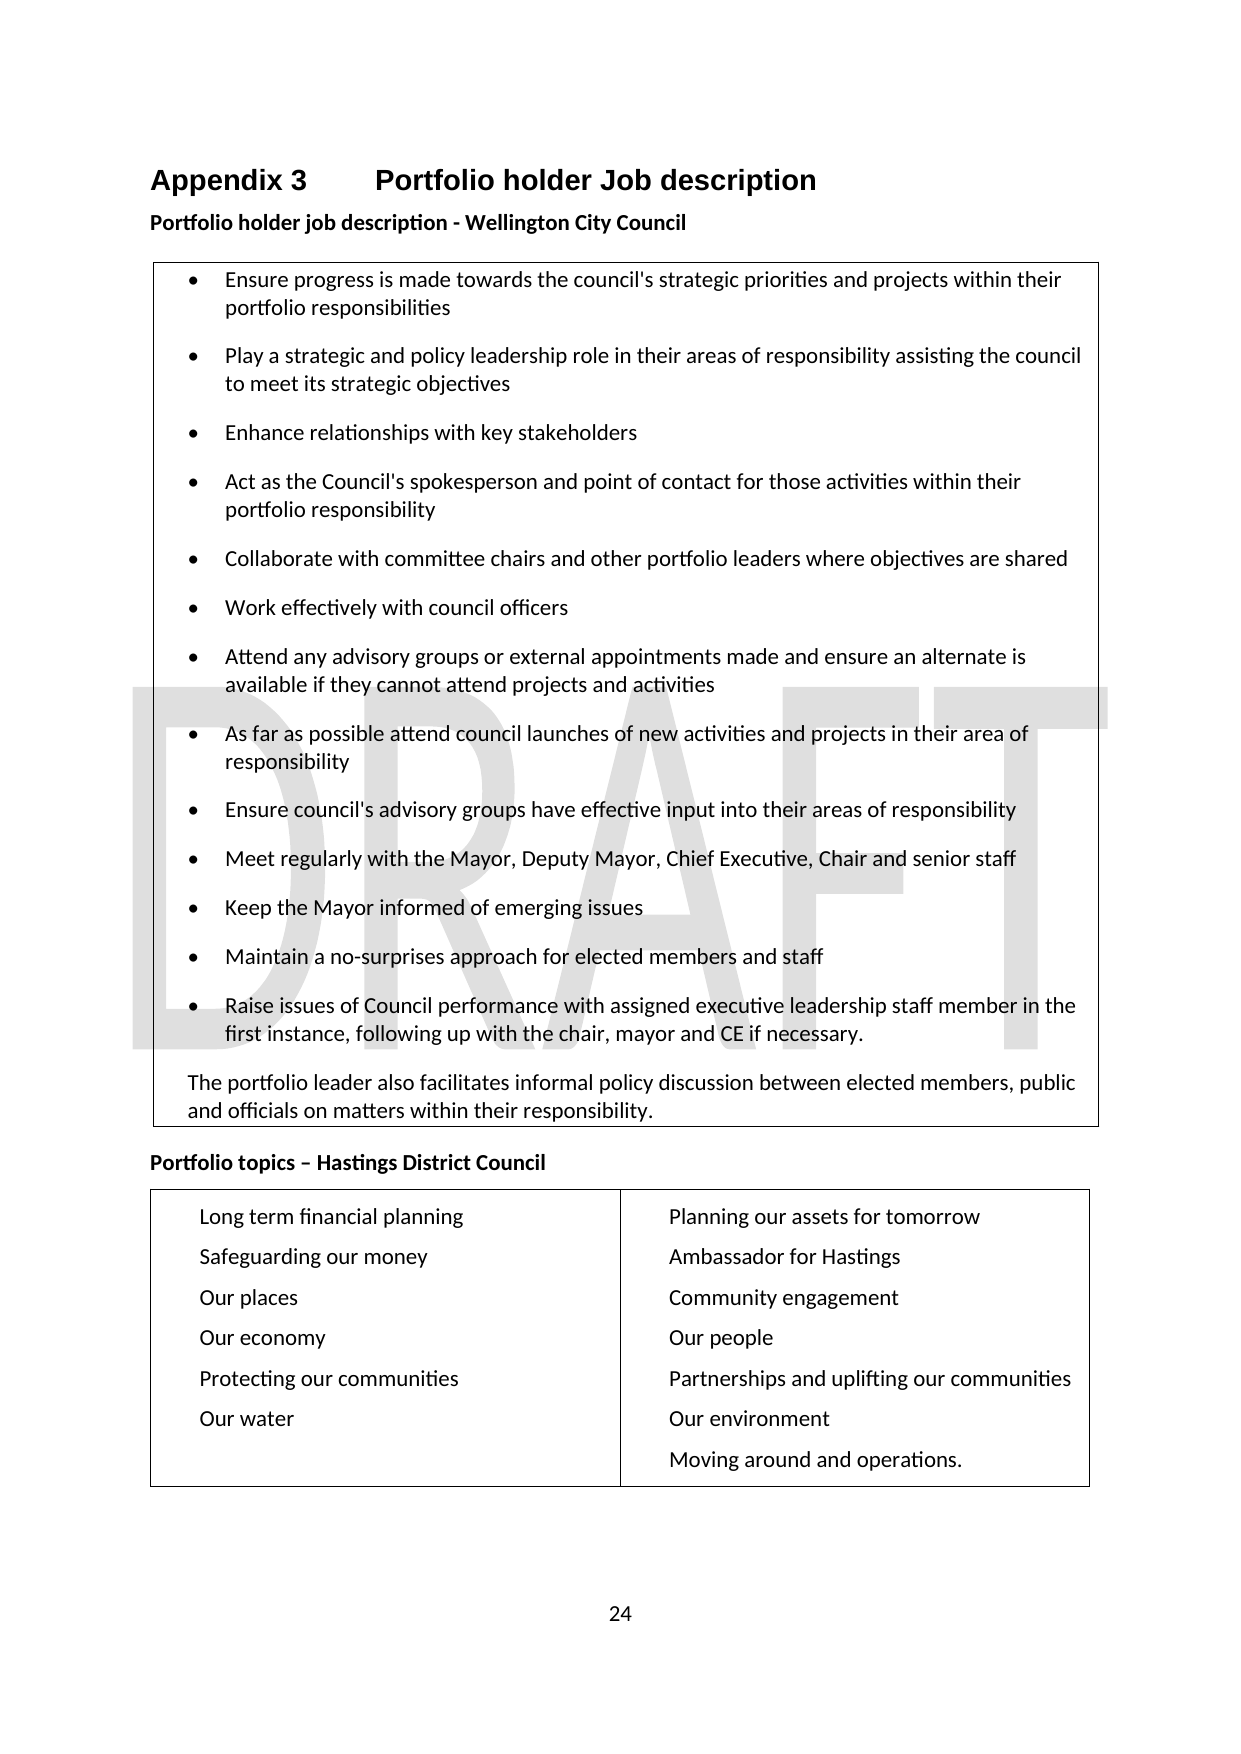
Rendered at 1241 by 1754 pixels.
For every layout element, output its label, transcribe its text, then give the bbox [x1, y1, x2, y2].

subtitle Appendix 3 Portfolio holder Job description [150, 162, 1090, 196]
list Maintain a no-surprises approach for elected members and staff [154, 939, 1098, 970]
list Attend any advisory groups or external appointments made and ensure an alternate is available if they cannot attend projects and activities [154, 639, 1098, 698]
list Act as the Council's spokesperson and point of contact for those activities within their portfolio responsibility [154, 464, 1098, 523]
text The portfolio leader also facilitates informal policy discussion between elected members, public and officials on matters within their responsibility. [154, 1065, 1098, 1126]
table_header Planning our assets for tomorrow Ambassador for Hastings Community engagement Our people Partnerships and uplifting our communities Our environment Moving around and operations. [621, 1190, 1089, 1486]
list Ensure progress is made towards the council's strategic priorities and projects within their portfolio responsibilities [154, 263, 1098, 321]
list Keep the Mayor informed of emerging issues [154, 890, 1098, 921]
list Play a strategic and policy leadership role in their areas of responsibility assisting the council to meet its strategic objectives [154, 338, 1098, 398]
list Meet regularly with the Mayor, Deputy Mayor, Chief Executive, Chair and senior staff [154, 841, 1098, 872]
list Enhance relationships with key stakeholders [154, 415, 1098, 446]
list Collaborate with committee chairs and other portfolio leaders where objectives are shared [154, 541, 1098, 572]
text Portfolio holder job description - Wellington City Council [150, 208, 1090, 237]
text Portfolio topics – Hastings District Council [150, 1148, 1090, 1176]
list Work effectively with council officers [154, 590, 1098, 621]
list Raise issues of Council performance with assigned executive leadership staff member in the first instance, following up with the chair, mayor and CE if necessary. [154, 988, 1098, 1047]
list Ensure council's advisory groups have effective input into their areas of responsibility [154, 792, 1098, 824]
table_header Long term financial planning Safeguarding our money Our places Our economy Protecting our communities Our water [151, 1190, 620, 1486]
list As far as possible attend council launches of new activities and projects in their area of responsibility [154, 716, 1098, 775]
